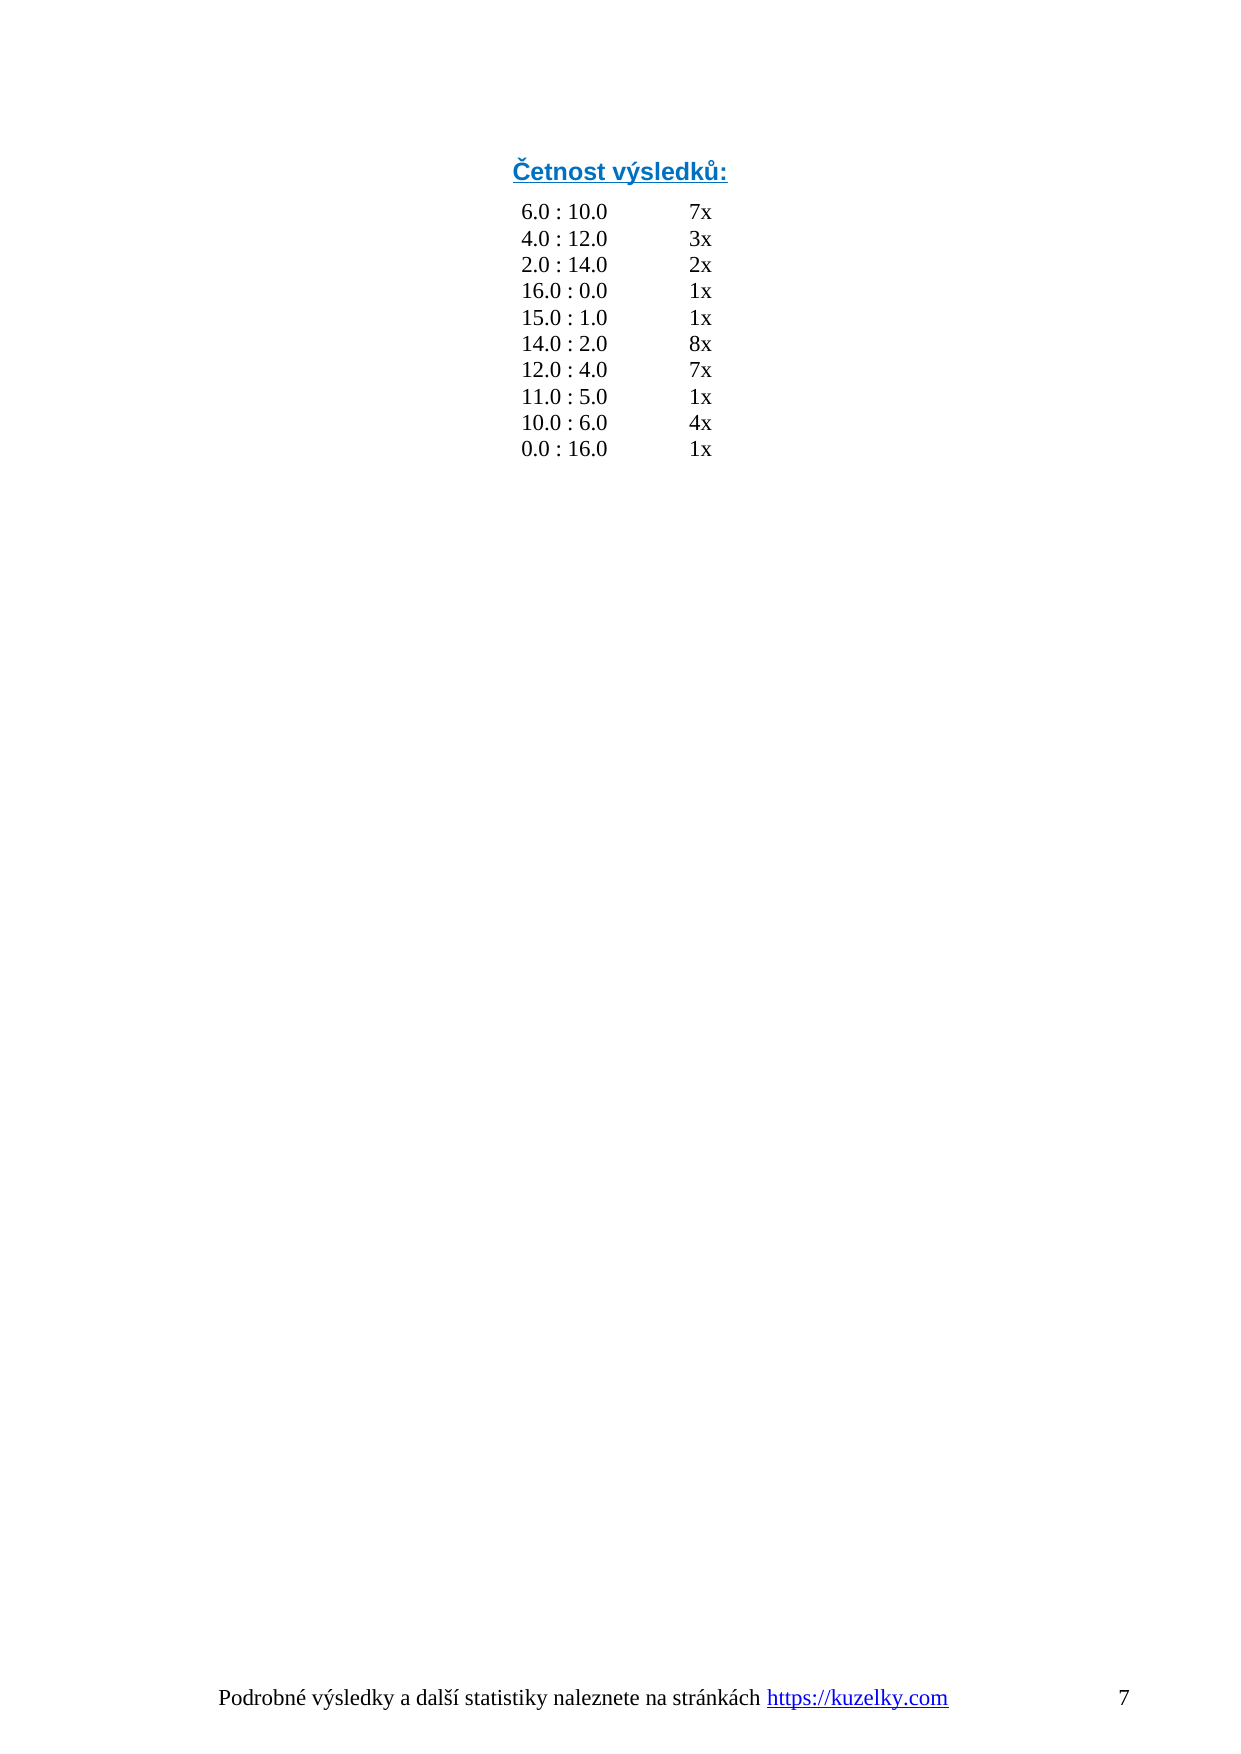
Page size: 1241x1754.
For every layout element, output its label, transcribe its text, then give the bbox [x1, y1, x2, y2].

text 10.0 : 6.0 4x [106, 409, 1134, 435]
text 16.0 : 0.0 1x [106, 277, 1134, 304]
text 14.0 : 2.0 8x [106, 330, 1134, 356]
text 11.0 : 5.0 1x [106, 383, 1134, 409]
text 2.0 : 14.0 2x [106, 251, 1134, 277]
text 6.0 : 10.0 7x [106, 198, 1134, 224]
text 15.0 : 1.0 1x [106, 304, 1134, 330]
text Četnost výsledků: [94, 157, 1145, 186]
text 4.0 : 12.0 3x [106, 224, 1134, 251]
text 12.0 : 4.0 7x [106, 356, 1134, 383]
text 0.0 : 16.0 1x [106, 435, 1134, 462]
